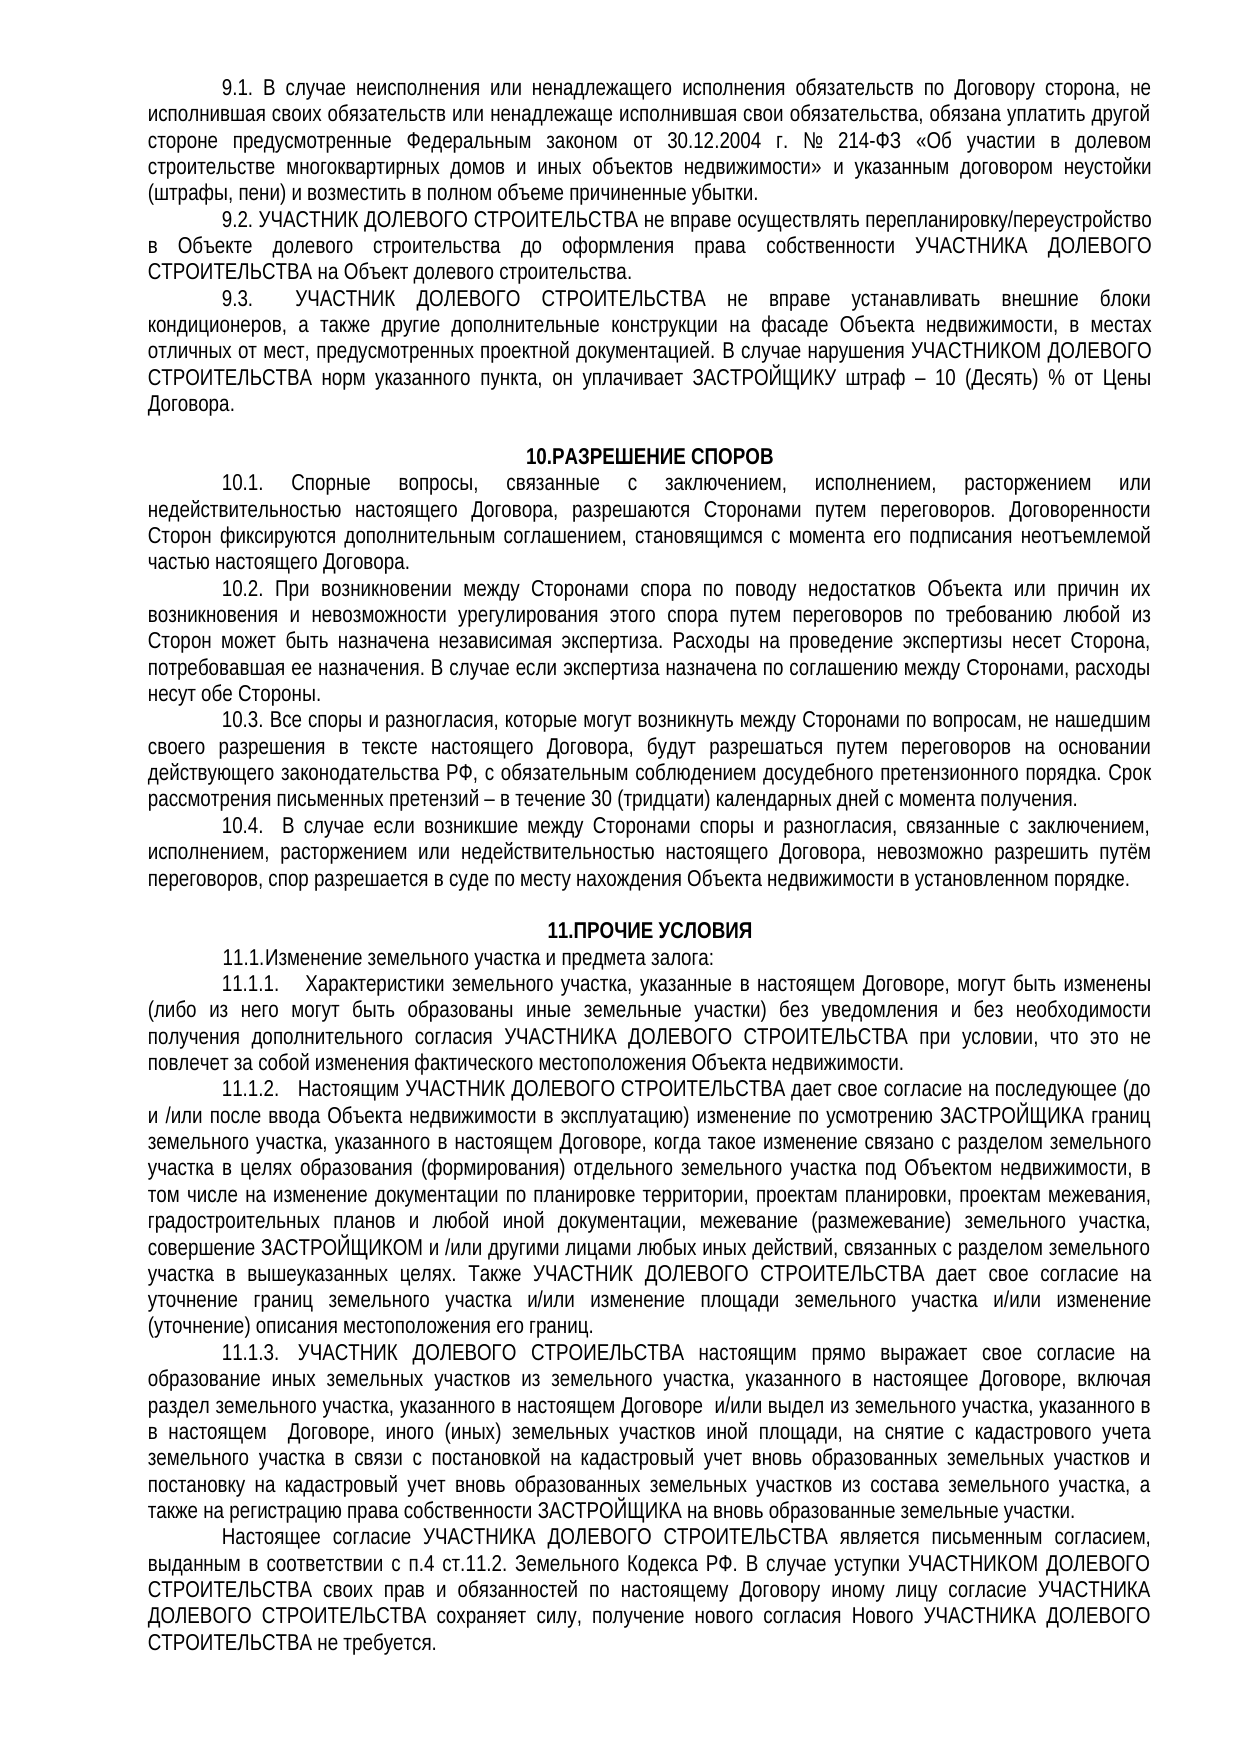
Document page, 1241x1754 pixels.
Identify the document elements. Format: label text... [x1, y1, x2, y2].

text 10.1. Спорные вопросы, связанные с заключением, исполнением, расторжением или недействительностью настоящего Договора, разрешаются Сторонами путем переговоров. Договоренности Сторон фиксируются дополнительным соглашением, становящимся с момента его подписания неотъемлемой частью настоящего Договора. [148, 469, 1152, 574]
text 9.3. УЧАСТНИК ДОЛЕВОГО СТРОИТЕЛЬСТВА не вправе устанавливать внешние блоки кондиционеров, а также другие дополнительные конструкции на фасаде Объекта недвижимости, в местах отличных от мест, предусмотренных проектной документацией. В случае нарушения УЧАСТНИКОМ ДОЛЕВОГО СТРОИТЕЛЬСТВА норм указанного пункта, он уплачивает ЗАСТРОЙЩИКУ штраф – 10 (Десять) % от Цены Договора. [148, 285, 1152, 416]
text 10.РАЗРЕШЕНИЕ СПОРОВ [148, 443, 1152, 469]
text 10.2. При возникновении между Сторонами спора по поводу недостатков Объекта или причин их возникновения и невозможности урегулирования этого спора путем переговоров по требованию любой из Сторон может быть назначена независимая экспертиза. Расходы на проведение экспертизы несет Сторона, потребовавшая ее назначения. В случае если экспертиза назначена по соглашению между Сторонами, расходы несут обе Стороны. [148, 574, 1152, 706]
list УЧАСТНИК ДОЛЕВОГО СТРОИЕЛЬСТВА настоящим прямо выражает свое согласие на образование иных земельных участков из земельного участка, указанного в настоящее Договоре, включая раздел земельного участка, указанного в настоящем Договоре и/или выдел из земельного участка, указанного в в настоящем Договоре, иного (иных) земельных участков иной площади, на снятие с кадастрового учета земельного участка в связи с постановкой на кадастровый учет вновь образованных земельных участков и постановку на кадастровый учет вновь образованных земельных участков из состава земельного участка, а также на регистрацию права собственности ЗАСТРОЙЩИКА на вновь образованные земельные участки. [148, 1339, 1152, 1523]
text 10.3. Все споры и разногласия, которые могут возникнуть между Сторонами по вопросам, не нашедшим своего разрешения в тексте настоящего Договора, будут разрешаться путем переговоров на основании действующего законодательства РФ, с обязательным соблюдением досудебного претензионного порядка. Срок рассмотрения письменных претензий – в течение 30 (тридцати) календарных дней с момента получения. [148, 706, 1152, 812]
list Изменение земельного участка и предмета залога: [222, 943, 1152, 970]
text 9.2. УЧАСТНИК ДОЛЕВОГО СТРОИТЕЛЬСТВА не вправе осуществлять перепланировку/переустройство в Объекте долевого строительства до оформления права собственности УЧАСТНИКА ДОЛЕВОГО СТРОИТЕЛЬСТВА на Объект долевого строительства. [148, 206, 1152, 285]
text 10.4. В случае если возникшие между Сторонами споры и разногласия, связанные с заключением, исполнением, расторжением или недействительностью настоящего Договора, невозможно разрешить путём переговоров, спор разрешается в суде по месту нахождения Объекта недвижимости в установленном порядке. [148, 812, 1152, 891]
text Настоящее согласие УЧАСТНИКА ДОЛЕВОГО СТРОИТЕЛЬСТВА является письменным согласием, выданным в соответствии с п.4 ст.11.2. Земельного Кодекса РФ. В случае уступки УЧАСТНИКОМ ДОЛЕВОГО СТРОИТЕЛЬСТВА своих прав и обязанностей по настоящему Договору иному лицу согласие УЧАСТНИКА ДОЛЕВОГО СТРОИТЕЛЬСТВА сохраняет силу, получение нового согласия Нового УЧАСТНИКА ДОЛЕВОГО СТРОИТЕЛЬСТВА не требуется. [148, 1523, 1152, 1655]
list Настоящим УЧАСТНИК ДОЛЕВОГО СТРОИТЕЛЬСТВА дает свое согласие на последующее (до и /или после ввода Объекта недвижимости в эксплуатацию) изменение по усмотрению ЗАСТРОЙЩИКА границ земельного участка, указанного в настоящем Договоре, когда такое изменение связано с разделом земельного участка в целях образования (формирования) отдельного земельного участка под Объектом недвижимости, в том числе на изменение документации по планировке территории, проектам планировки, проектам межевания, градостроительных планов и любой иной документации, межевание (размежевание) земельного участка, совершение ЗАСТРОЙЩИКОМ и /или другими лицами любых иных действий, связанных с разделом земельного участка в вышеуказанных целях. Также УЧАСТНИК ДОЛЕВОГО СТРОИТЕЛЬСТВА дает свое согласие на уточнение границ земельного участка и/или изменение площади земельного участка и/или изменение (уточнение) описания местоположения его границ. [148, 1075, 1152, 1339]
list Характеристики земельного участка, указанные в настоящем Договоре, могут быть изменены (либо из него могут быть образованы иные земельные участки) без уведомления и без необходимости получения дополнительного согласия УЧАСТНИКА ДОЛЕВОГО СТРОИТЕЛЬСТВА при условии, что это не повлечет за собой изменения фактического местоположения Объекта недвижимости. [148, 970, 1152, 1075]
text 11.ПРОЧИЕ УСЛОВИЯ [148, 917, 1152, 943]
text 9.1. В случае неисполнения или ненадлежащего исполнения обязательств по Договору сторона, не исполнившая своих обязательств или ненадлежаще исполнившая свои обязательства, обязана уплатить другой стороне предусмотренные Федеральным законом от 30.12.2004 г. № 214-ФЗ «Об участии в долевом строительстве многоквартирных домов и иных объектов недвижимости» и указанным договором неустойки (штрафы, пени) и возместить в полном объеме причиненные убытки. [148, 74, 1152, 206]
